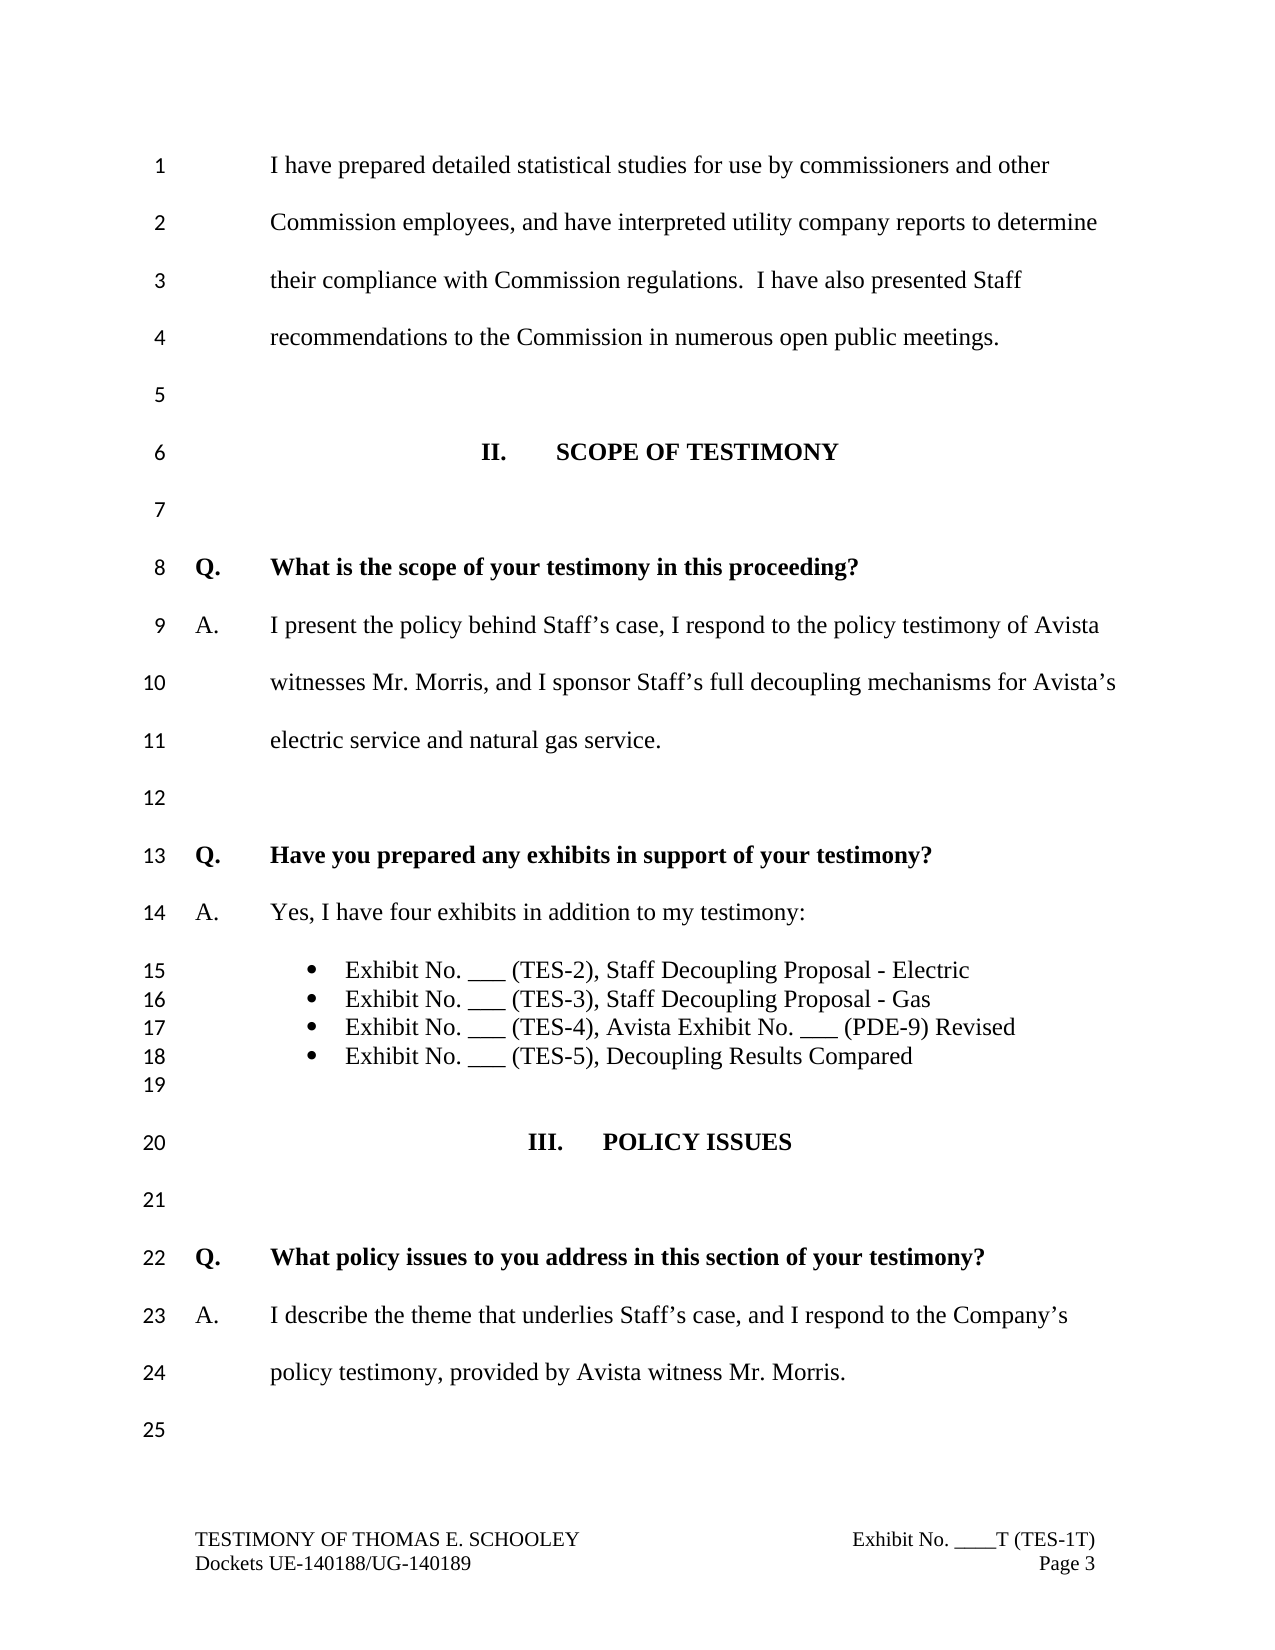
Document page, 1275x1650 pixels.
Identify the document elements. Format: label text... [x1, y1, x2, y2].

text III. POLICY ISSUES [195, 1127, 1125, 1156]
text Q. What policy issues to you address in this section of your testimony? [195, 1242, 1125, 1271]
list What is the scope of your testimony in this proceeding? [195, 552, 1125, 581]
list Exhibit No. ___ (TES-5), Decoupling Results Compared [307, 1041, 1125, 1070]
text II. SCOPE OF TESTIMONY [195, 437, 1125, 466]
list Exhibit No. ___ (TES-4), Avista Exhibit No. ___ (PDE-9) Revised [307, 1012, 1125, 1041]
list Exhibit No. ___ (TES-3), Staff Decoupling Proposal - Gas [307, 984, 1125, 1012]
text Q. Have you prepared any exhibits in support of your testimony? [195, 840, 1125, 869]
text I have prepared detailed statistical studies for use by commissioners and other Commission employees, and have interpreted utility company reports to determine their compliance with Commission regulations. I have also presented Staff recommendations to the Commission in numerous open public meetings. [195, 150, 1125, 351]
list Exhibit No. ___ (TES-2), Staff Decoupling Proposal - Electric [307, 955, 1125, 984]
text A. I present the policy behind Staff’s case, I respond to the policy testimony of Avista witnesses Mr. Morris, and I sponsor Staff’s full decoupling mechanisms for Avista’s electric service and natural gas service. [195, 610, 1125, 754]
text A. I describe the theme that underlies Staff’s case, and I respond to the Company’s policy testimony, provided by Avista witness Mr. Morris. [195, 1300, 1125, 1386]
text A. Yes, I have four exhibits in addition to my testimony: [195, 897, 1125, 926]
